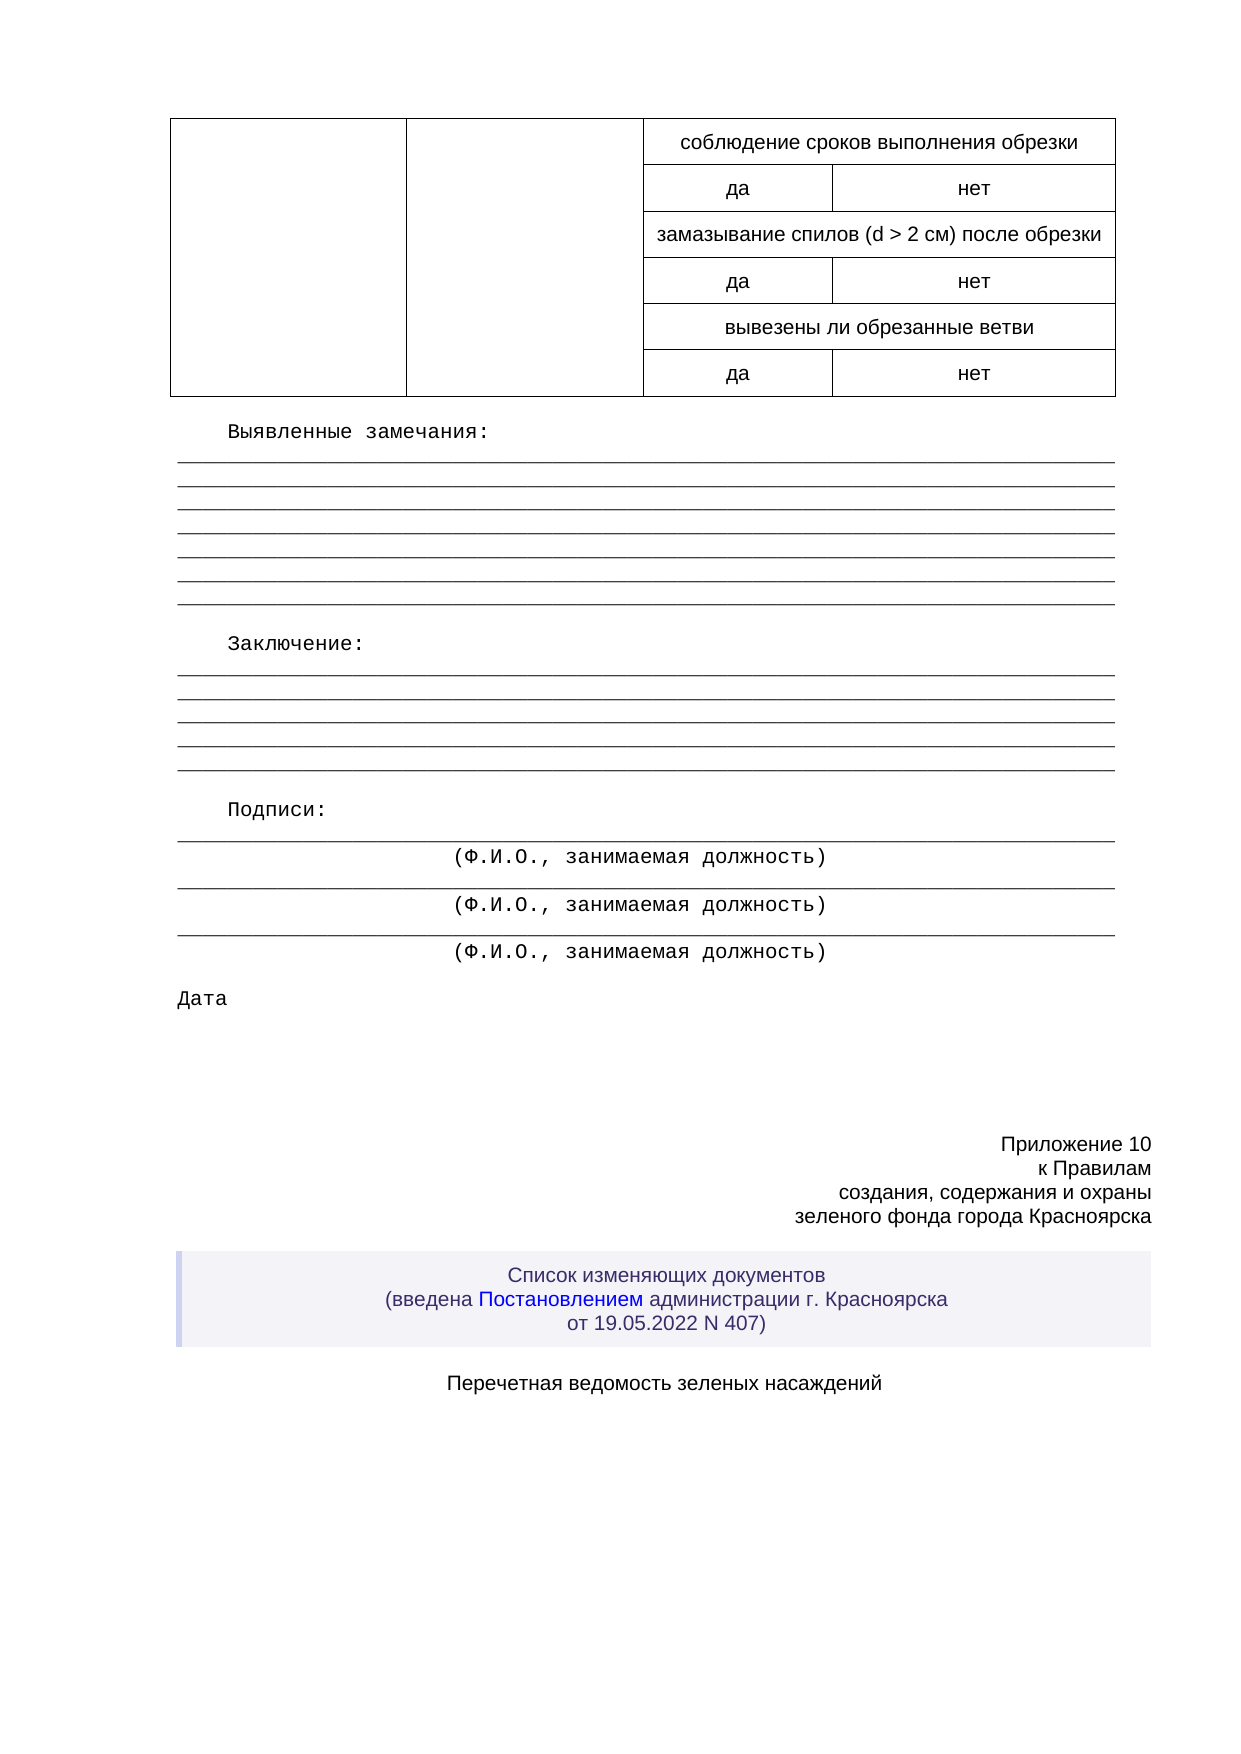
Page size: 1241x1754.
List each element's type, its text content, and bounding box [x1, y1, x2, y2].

text ___________________________________________________________________________ [177, 704, 1152, 728]
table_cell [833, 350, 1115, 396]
text Перечетная ведомость зеленых насаждений [177, 1371, 1152, 1395]
text ___________________________________________________________________________ [177, 586, 1152, 610]
text Выявленные замечания: [177, 421, 1152, 444]
text ___________________________________________________________________________ [177, 562, 1152, 586]
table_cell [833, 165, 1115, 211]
text ___________________________________________________________________________ [177, 539, 1152, 562]
text Заключение: [177, 633, 1152, 657]
text ___________________________________________________________________________ [177, 917, 1152, 941]
text (Ф.И.О., занимаемая должность) [177, 941, 1152, 964]
text ___________________________________________________________________________ [177, 728, 1152, 752]
text Подписи: [177, 799, 1152, 823]
text (Ф.И.О., занимаемая должность) [177, 893, 1152, 917]
text ___________________________________________________________________________ [177, 823, 1152, 846]
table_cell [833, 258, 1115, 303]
text Приложение 10 [177, 1132, 1152, 1156]
text ___________________________________________________________________________ [177, 870, 1152, 893]
text ___________________________________________________________________________ [177, 444, 1152, 468]
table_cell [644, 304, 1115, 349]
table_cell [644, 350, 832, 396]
text Дата [177, 988, 1152, 1012]
text ___________________________________________________________________________ [177, 515, 1152, 539]
text ___________________________________________________________________________ [177, 752, 1152, 775]
text ___________________________________________________________________________ [177, 468, 1152, 492]
text (Ф.И.О., занимаемая должность) [177, 846, 1152, 870]
text создания, содержания и охраны [177, 1179, 1152, 1203]
text ___________________________________________________________________________ [177, 681, 1152, 704]
text к Правилам [177, 1156, 1152, 1179]
text зеленого фонда города Красноярска [177, 1203, 1152, 1227]
text ___________________________________________________________________________ [177, 492, 1152, 515]
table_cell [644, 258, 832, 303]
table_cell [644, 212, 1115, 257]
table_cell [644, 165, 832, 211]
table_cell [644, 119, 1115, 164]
text ___________________________________________________________________________ [177, 657, 1152, 681]
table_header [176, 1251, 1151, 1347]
